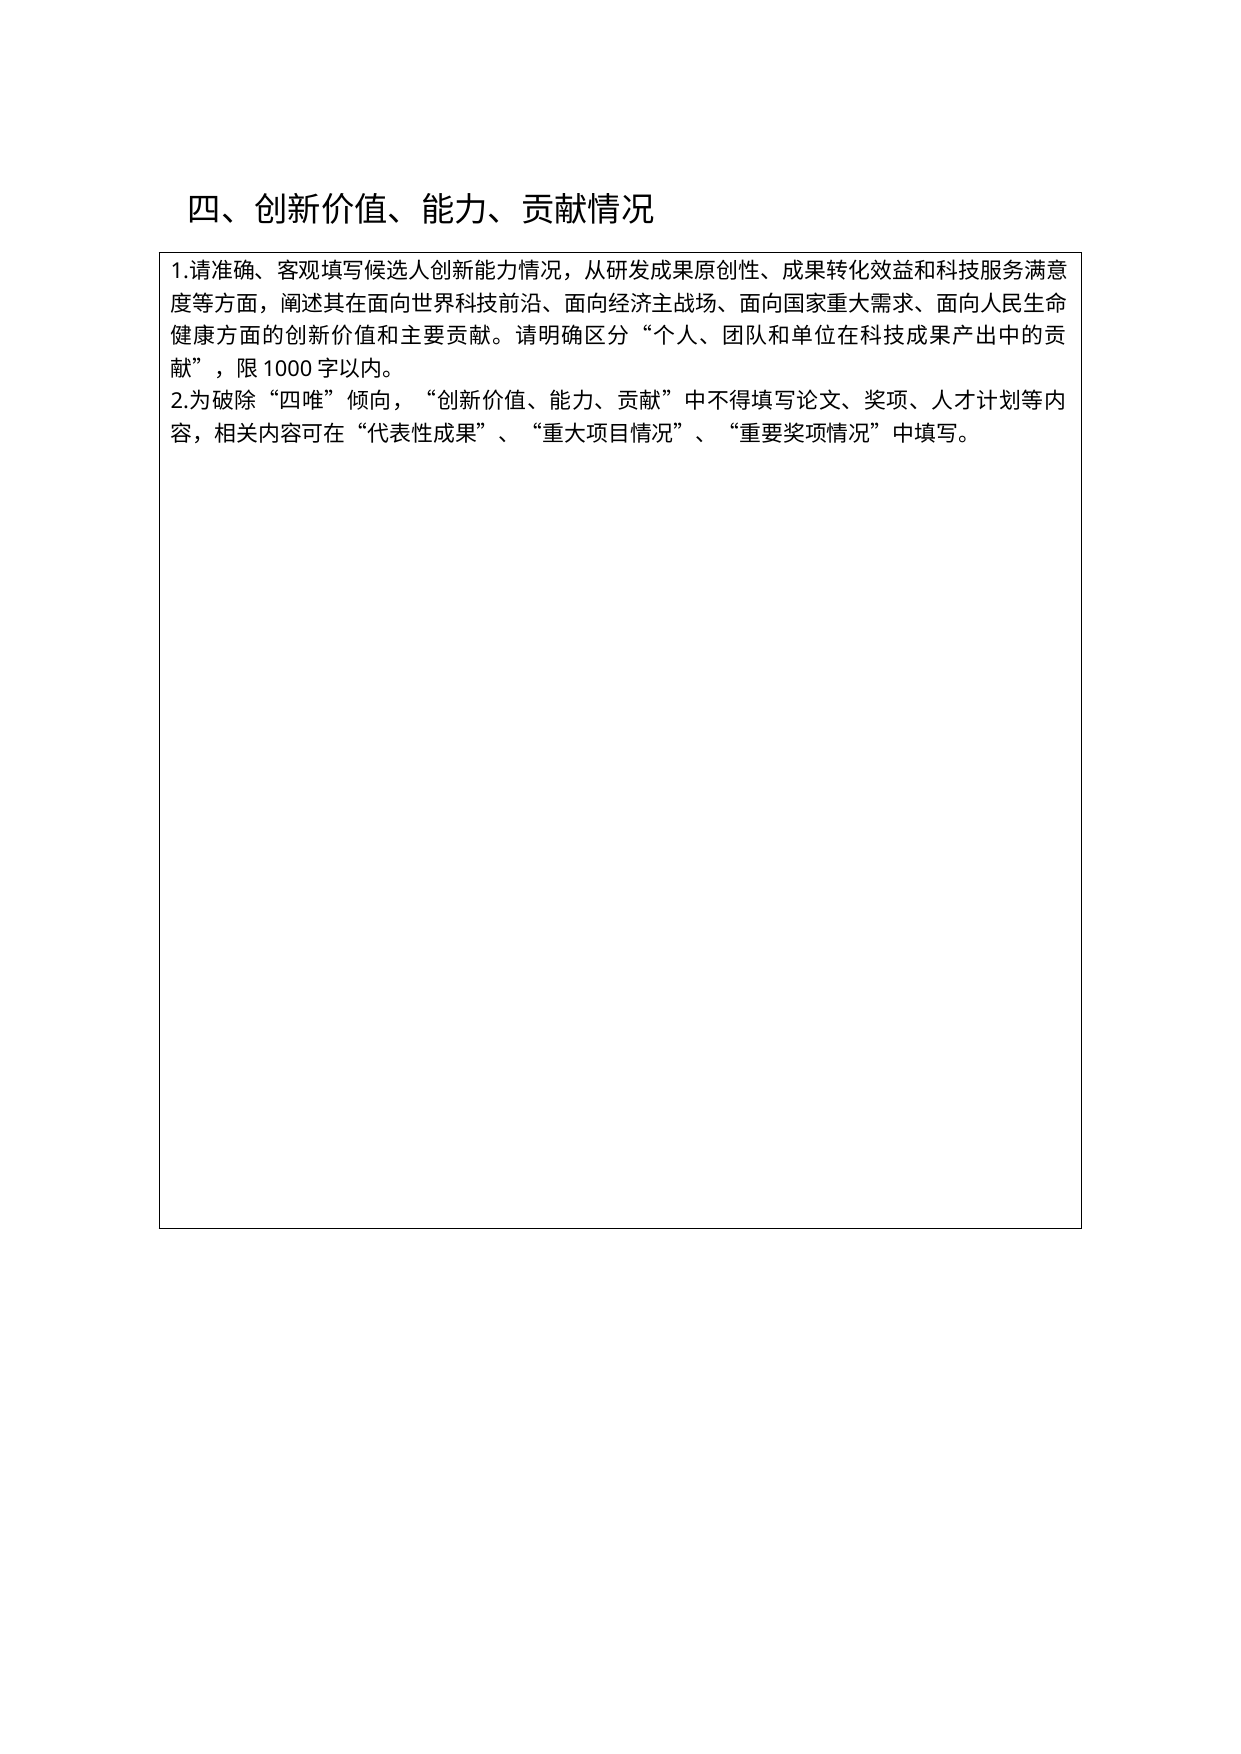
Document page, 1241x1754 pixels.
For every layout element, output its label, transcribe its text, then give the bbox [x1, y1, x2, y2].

text 四、创新价值、能力、贡献情况 [187, 174, 1053, 239]
table_header 1.请准确、客观填写候选人创新能力情况，从研发成果原创性、成果转化效益和科技服务满意度等方面，阐述其在面向世界科技前沿、面向经济主战场、面向国家重大需求、面向人民生命健康方面的创新价值和主要贡献。请明确区分“个人、团队和单位在科技成果产出中的贡献”，限1000字以内。 2.为破除“四唯”倾向，“创新价值、能力、贡献”中不得填写论文、奖项、人才计划等内容，相关内容可在“代表性成果”、“重大项目情况”、“重要奖项情况”中填写。 [160, 253, 1081, 1228]
